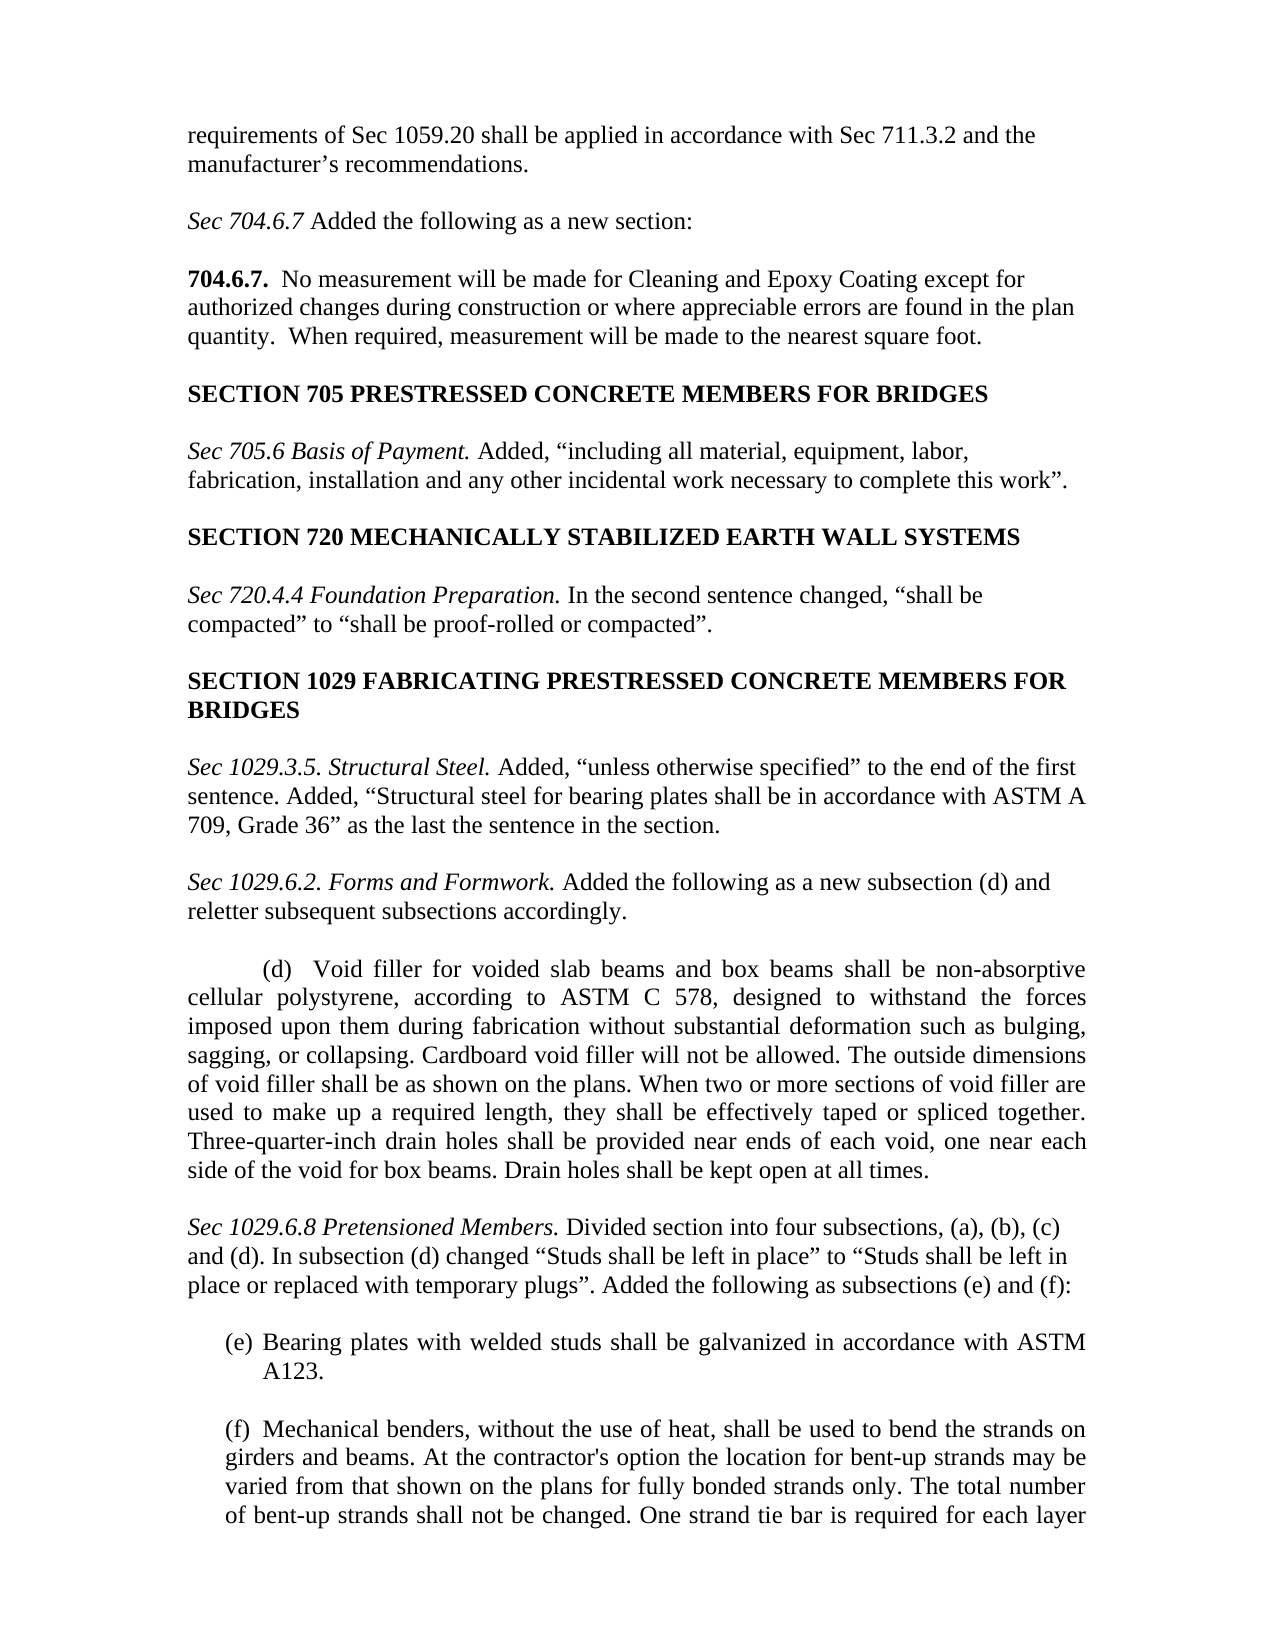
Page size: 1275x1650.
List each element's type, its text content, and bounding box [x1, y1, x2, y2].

text Sec 1029.6.8 Pretensioned Members. Divided section into four subsections, (a), (b), (c) and (d). In subsection (d) changed “Studs shall be left in place” to “Studs shall be left in place or replaced with temporary plugs”. Added the following as subsections (e) and (f): [187, 1212, 1087, 1299]
text SECTION 705 PRESTRESSED CONCRETE MEMBERS FOR BRIDGES [187, 379, 1087, 407]
text Sec 1029.6.2. Forms and Formwork. Added the following as a new subsection (d) and reletter subsequent subsections accordingly. [187, 867, 1087, 925]
text SECTION 1029 FABRICATING PRESTRESSED CONCRETE MEMBERS FOR BRIDGES [187, 666, 1087, 724]
text (d) Void filler for voided slab beams and box beams shall be non-absorptive cellular polystyrene, according to ASTM C 578, designed to withstand the forces imposed upon them during fabrication without substantial deformation such as bulging, sagging, or collapsing. Cardboard void filler will not be allowed. The outside dimensions of void filler shall be as shown on the plans. When two or more sections of void filler are used to make up a required length, they shall be effectively taped or spliced together. Three-quarter-inch drain holes shall be provided near ends of each void, one near each side of the void for box beams. Drain holes shall be kept open at all times. [187, 954, 1087, 1184]
text SECTION 720 MECHANICALLY STABILIZED EARTH WALL SYSTEMS [187, 522, 1087, 551]
text Sec 704.6.7 Added the following as a new section: [187, 206, 1087, 235]
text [187, 120, 1087, 177]
text 704.6.7. No measurement will be made for Cleaning and Epoxy Coating except for authorized changes during construction or where appreciable errors are found in the plan quantity. When required, measurement will be made to the nearest square foot. [187, 264, 1087, 350]
list Bearing plates with welded studs shall be galvanized in accordance with ASTM A123. [225, 1327, 1087, 1385]
text Sec 720.4.4 Foundation Preparation. In the second sentence changed, “shall be compacted” to “shall be proof-rolled or compacted”. [187, 580, 1087, 637]
text Sec 1029.3.5. Structural Steel. Added, “unless otherwise specified” to the end of the first sentence. Added, “Structural steel for bearing plates shall be in accordance with ASTM A 709, Grade 36” as the last the sentence in the section. [187, 752, 1087, 839]
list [225, 1414, 1087, 1529]
text Sec 705.6 Basis of Payment. Added, “including all material, equipment, labor, fabrication, installation and any other incidental work necessary to complete this work”. [187, 436, 1087, 494]
